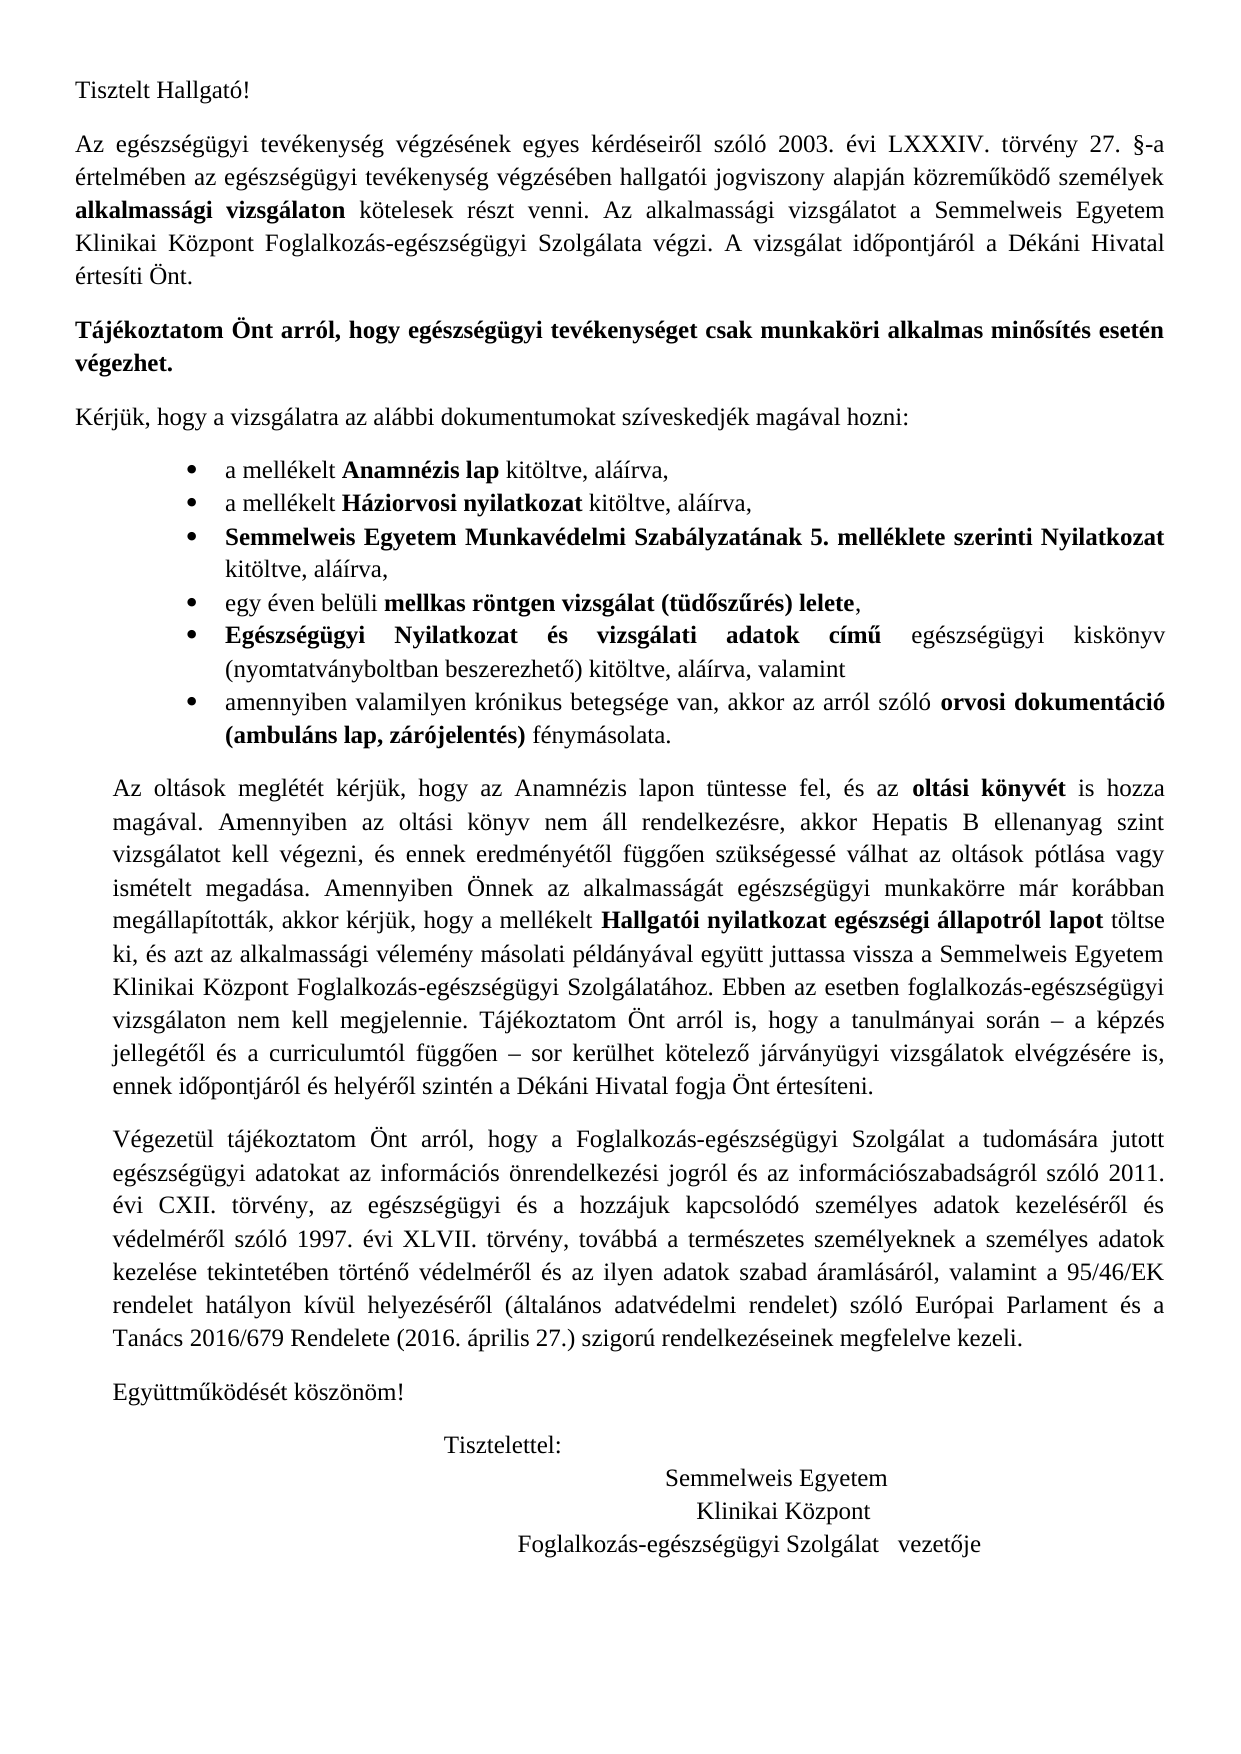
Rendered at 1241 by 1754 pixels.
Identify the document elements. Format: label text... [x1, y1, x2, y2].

list amennyiben valamilyen krónikus betegsége van, akkor az arról szóló orvosi dokumentáció (ambuláns lap, zárójelentés) fénymásolata. [187, 687, 1165, 748]
text Tisztelt Hallgató! [75, 75, 1165, 104]
text Semmelweis Egyetem [370, 1463, 1165, 1492]
text Foglalkozás-egészségügyi Szolgálat vezetője [444, 1529, 1165, 1558]
text Tájékoztatom Önt arról, hogy egészségügyi tevékenységet csak munkaköri alkalmas minősítés esetén végezhet. [75, 315, 1165, 377]
text Az egészségügyi tevékenység végzésének egyes kérdéseiről szóló 2003. évi LXXXIV. törvény 27. §-a értelmében az egészségügyi tevékenység végzésében hallgatói jogviszony alapján közreműködő személyek alkalmassági vizsgálaton kötelesek részt venni. Az alkalmassági vizsgálatot a Semmelweis Egyetem Klinikai Központ Foglalkozás-egészségügyi Szolgálata végzi. A vizsgálat időpontjáról a Dékáni Hivatal értesíti Önt. [75, 129, 1165, 290]
list Egészségügyi Nyilatkozat és vizsgálati adatok című egészségügyi kiskönyv (nyomtatványboltban beszerezhető) kitöltve, aláírva, valamint [187, 621, 1165, 682]
list a mellékelt Háziorvosi nyilatkozat kitöltve, aláírva, [187, 488, 1165, 517]
text Klinikai Központ [370, 1496, 1165, 1525]
list egy éven belüli mellkas röntgen vizsgálat (tüdőszűrés) lelete, [187, 588, 1165, 616]
text Együttműködését köszönöm! [112, 1377, 1165, 1405]
list a mellékelt Anamnézis lap kitöltve, aláírva, [187, 456, 1165, 484]
text Kérjük, hogy a vizsgálatra az alábbi dokumentumokat szíveskedjék magával hozni: [75, 402, 1165, 430]
text Az oltások meglétét kérjük, hogy az Anamnézis lapon tüntesse fel, és az oltási könyvét is hozza magával. Amennyiben az oltási könyv nem áll rendelkezésre, akkor Hepatis B ellenanyag szint vizsgálatot kell végezni, és ennek eredményétől függően szükségessé válhat az oltások pótlása vagy ismételt megadása. Amennyiben Önnek az alkalmasságát egészségügyi munkakörre már korábban megállapították, akkor kérjük, hogy a mellékelt Hallgatói nyilatkozat egészségi állapotról lapot töltse ki, és azt az alkalmassági vélemény másolati példányával együtt juttassa vissza a Semmelweis Egyetem Klinikai Központ Foglalkozás-egészségügyi Szolgálatához. Ebben az esetben foglalkozás-egészségügyi vizsgálaton nem kell megjelennie. Tájékoztatom Önt arról is, hogy a tanulmányai során – a képzés jellegétől és a curriculumtól függően – sor kerülhet kötelező járványügyi vizsgálatok elvégzésére is, ennek időpontjáról és helyéről szintén a Dékáni Hivatal fogja Önt értesíteni. [112, 773, 1165, 1099]
text Végezetül tájékoztatom Önt arról, hogy a Foglalkozás-egészségügyi Szolgálat a tudomására jutott egészségügyi adatokat az információs önrendelkezési jogról és az információszabadságról szóló 2011. évi CXII. törvény, az egészségügyi és a hozzájuk kapcsolódó személyes adatok kezeléséről és védelméről szóló 1997. évi XLVII. törvény, továbbá a természetes személyeknek a személyes adatok kezelése tekintetében történő védelméről és az ilyen adatok szabad áramlásáról, valamint a 95/46/EK rendelet hatályon kívül helyezéséről (általános adatvédelmi rendelet) szóló Európai Parlament és a Tanács 2016/679 Rendelete (2016. április 27.) szigorú rendelkezéseinek megfelelve kezeli. [112, 1124, 1165, 1351]
list Semmelweis Egyetem Munkavédelmi Szabályzatának 5. melléklete szerinti Nyilatkozat kitöltve, aláírva, [187, 522, 1165, 583]
text Tisztelettel: [370, 1430, 1165, 1459]
